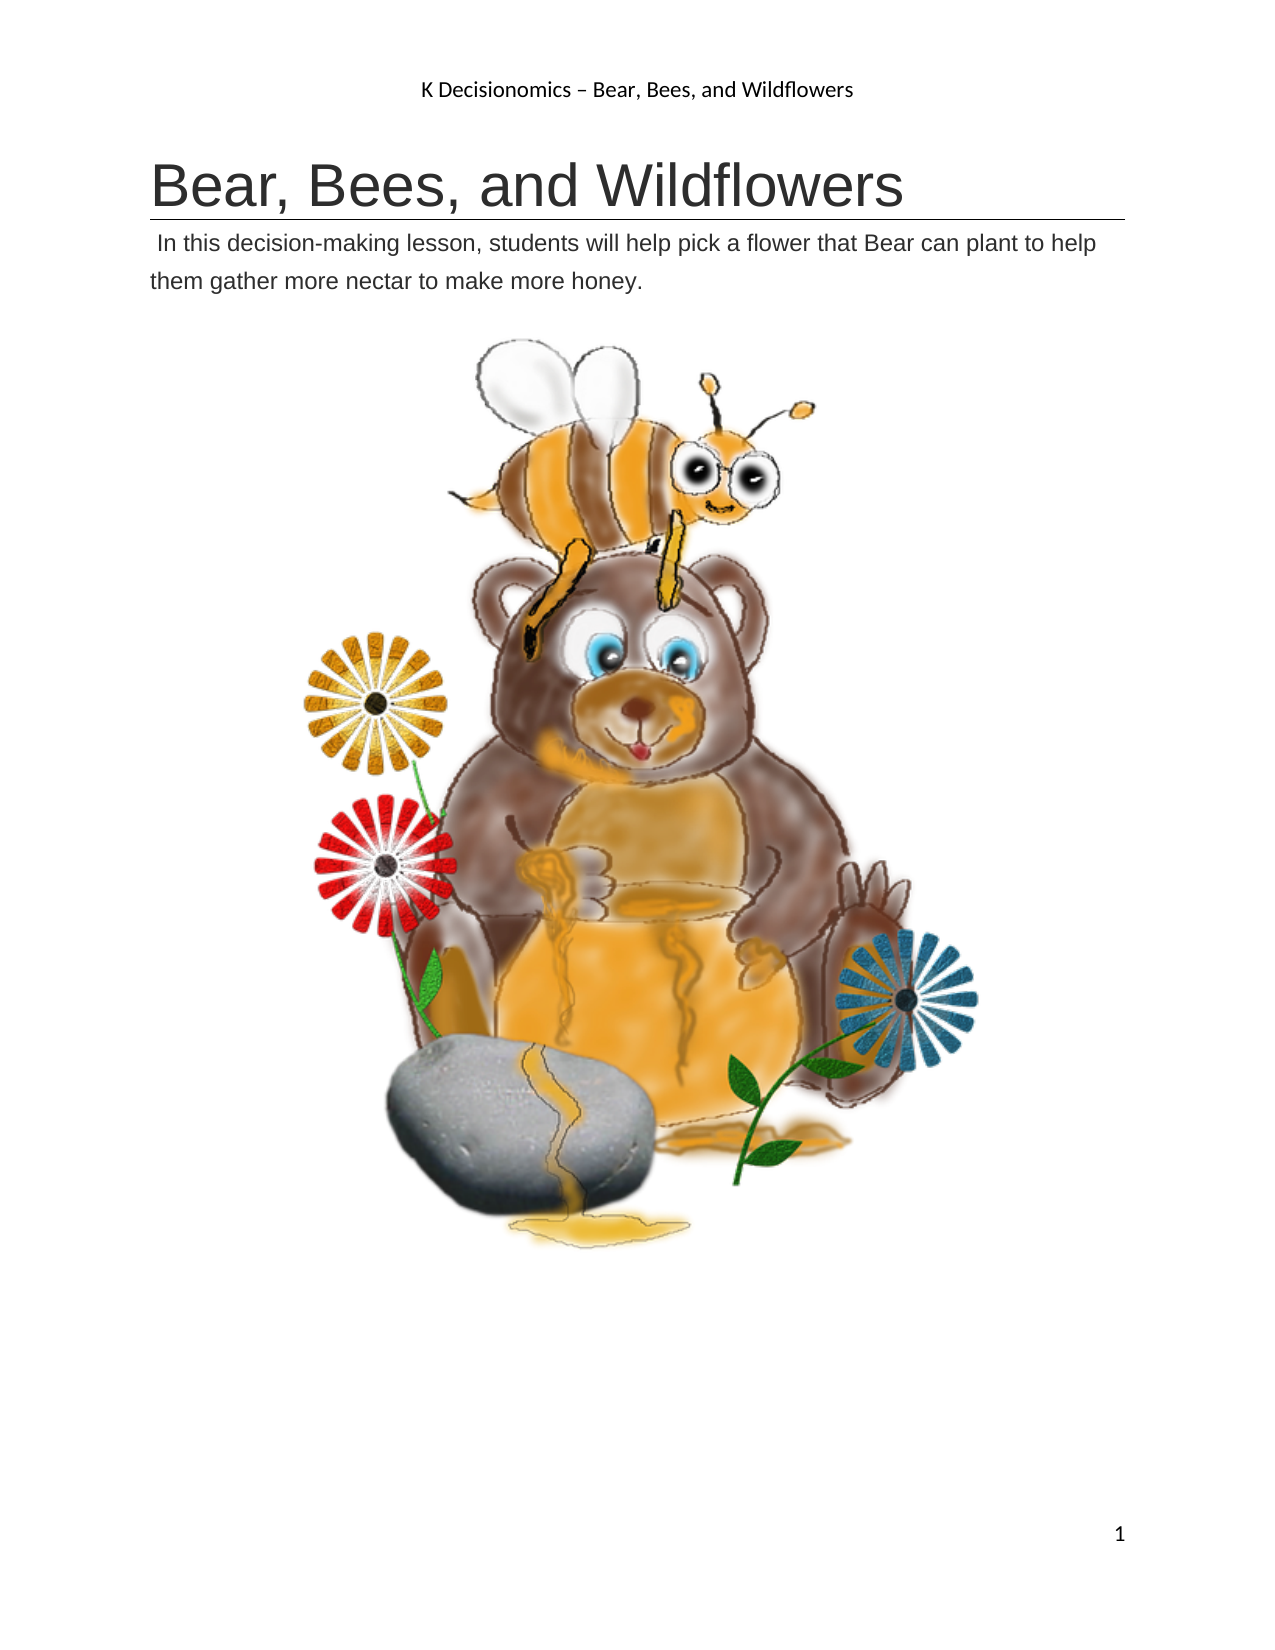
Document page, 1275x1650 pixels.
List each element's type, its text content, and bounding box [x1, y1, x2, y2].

text Bear, Bees, and Wildflowers [150, 150, 1125, 219]
picture [161, 337, 1114, 1459]
text In this In this decision-making lesson, students will help pick a flower that Bear can plant to help them gather more nectar to make more honey. [150, 220, 1125, 294]
